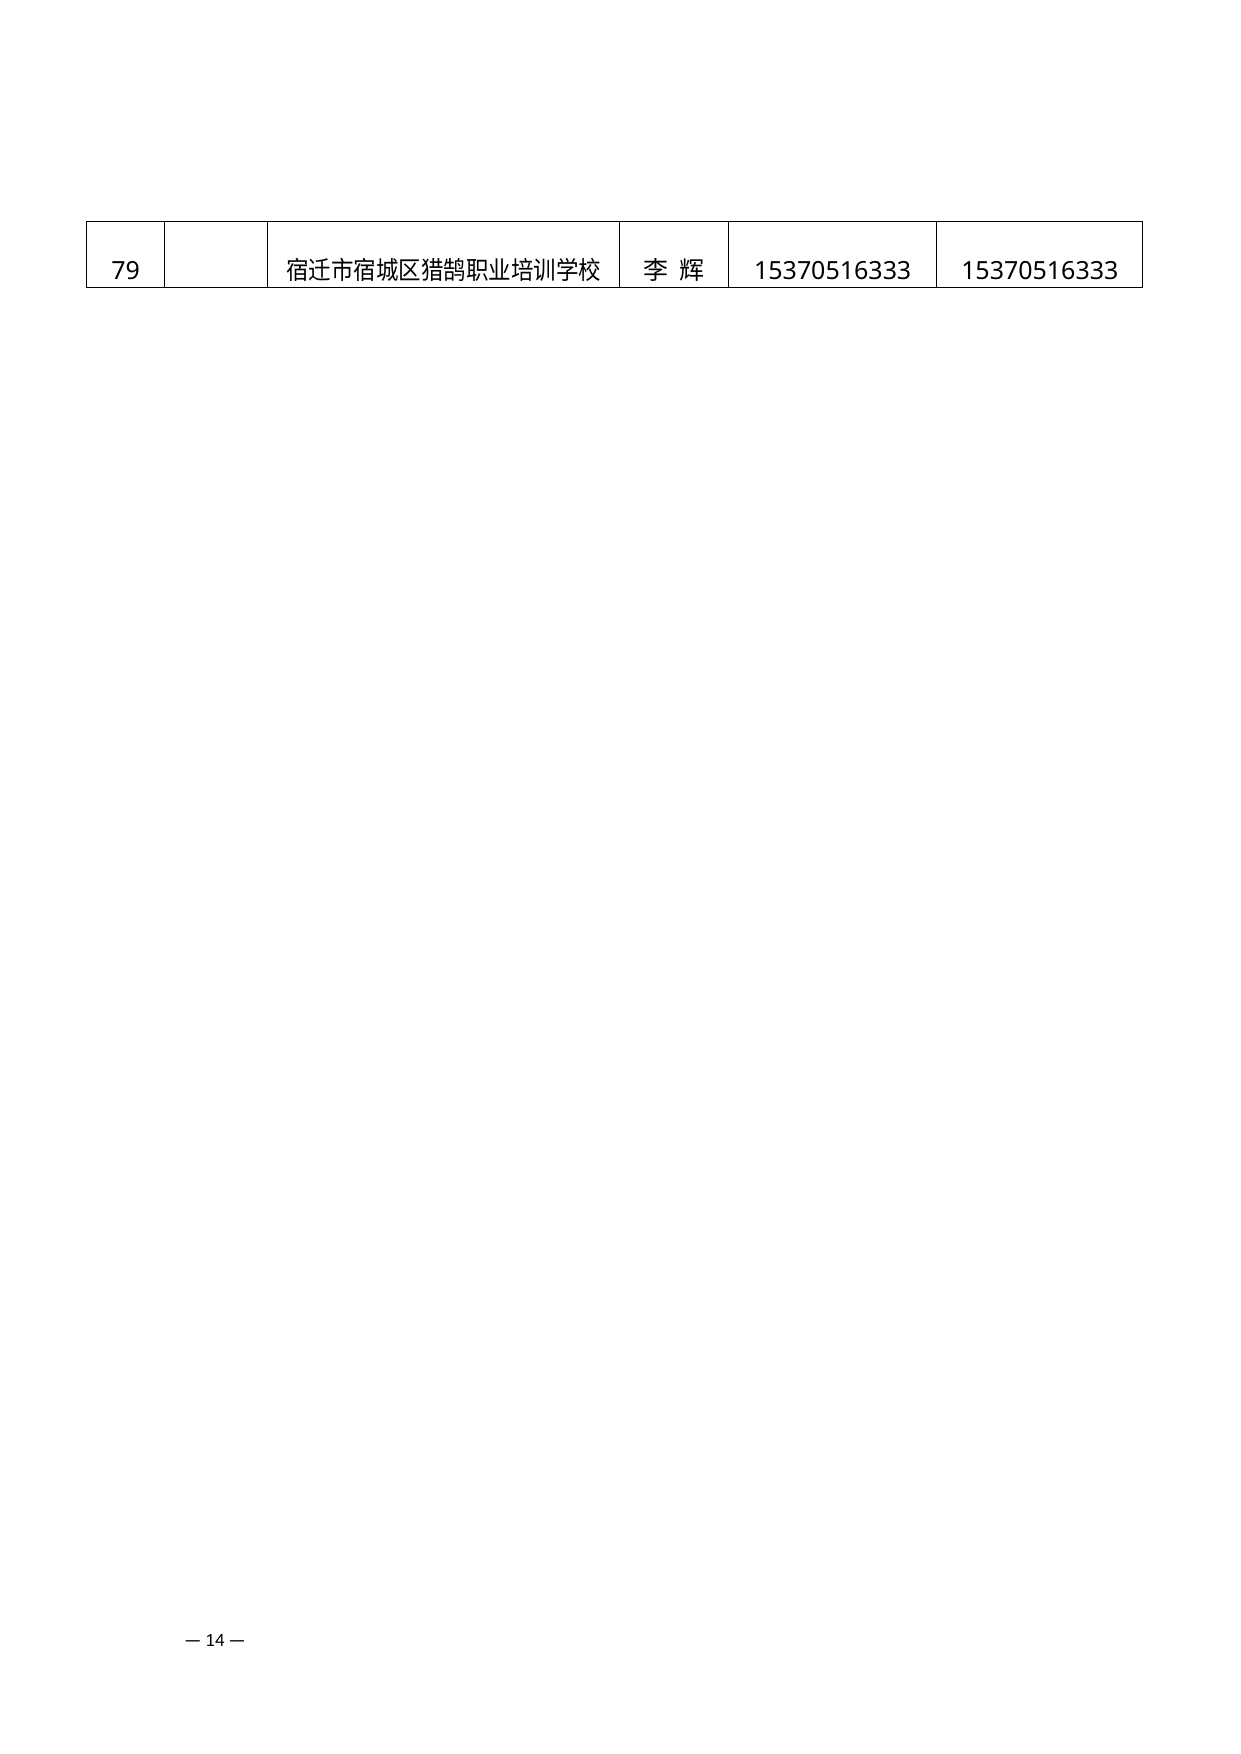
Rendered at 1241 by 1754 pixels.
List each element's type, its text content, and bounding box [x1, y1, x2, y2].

table_cell 李 辉 [620, 222, 728, 287]
table_cell 宿迁市宿城区猎鹄职业培训学校 [268, 222, 619, 287]
table_cell 15370516333 [729, 222, 936, 287]
table_cell 15370516333 [937, 222, 1142, 287]
table_cell 79 [87, 222, 164, 287]
